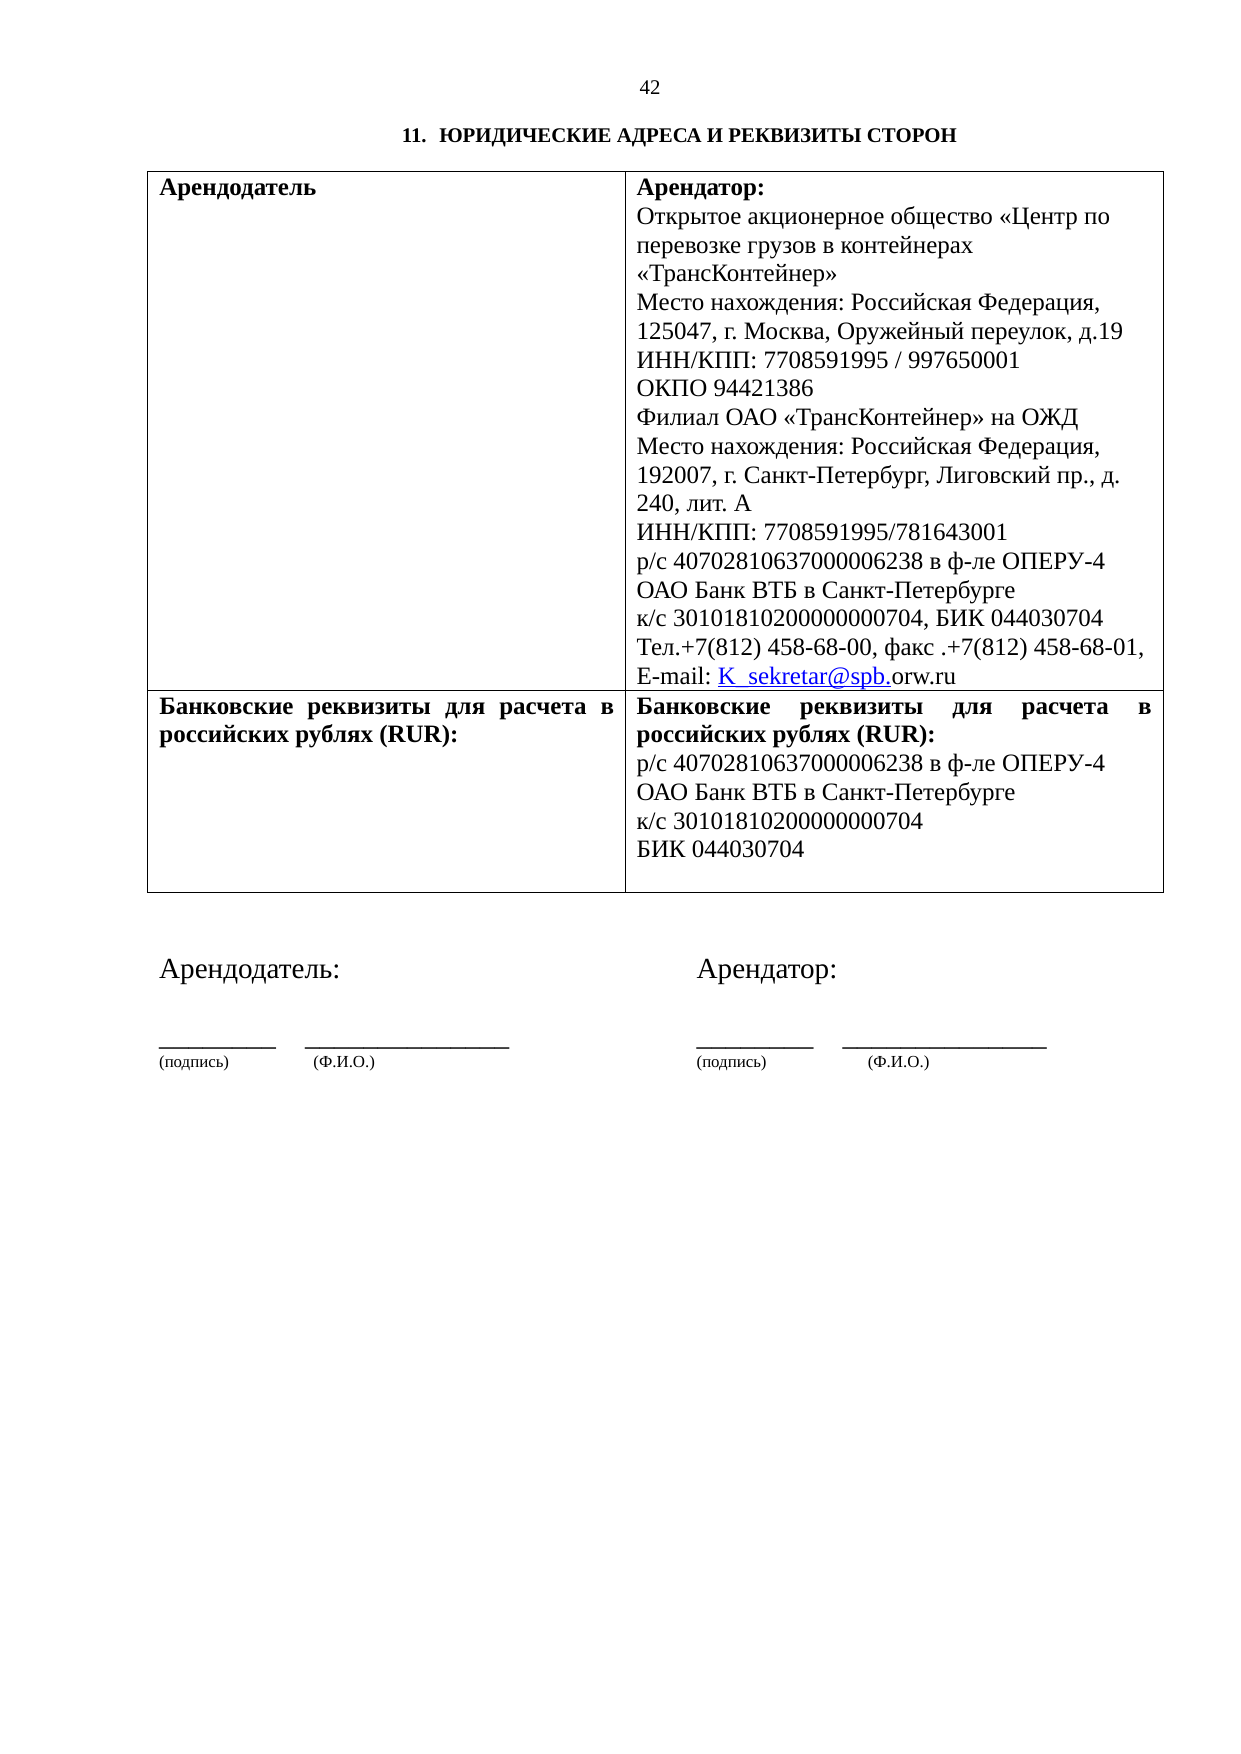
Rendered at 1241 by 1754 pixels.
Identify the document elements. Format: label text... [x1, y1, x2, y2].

table_header Арендодатель [148, 172, 625, 690]
table_header Арендатор: Открытое акционерное общество «Центр по перевозке грузов в контейнерах «ТрансКонтейнер» Место нахождения: Российская Федерация, 125047, г. Москва, Оружейный переулок, д.19 ИНН/КПП: 7708591995 / 997650001 ОКПО 94421386 Филиал ОАО «ТрансКонтейнер» на ОЖД Место нахождения: Российская Федерация, 192007, г. Санкт-Петербург, Лиговский пр., д. 240, лит. А ИНН/КПП: 7708591995/781643001 р/с 40702810637000006238 в ф-ле ОПЕРУ-4 ОАО Банк ВТБ в Санкт-Петербурге к/с 30101810200000000704, БИК 044030704 Тел.+7(812) 458-68-00, факс .+7(812) 458-68-01, E-mail: K_sekretar@spb.orw.ru [626, 172, 1163, 690]
list ЮРИДИЧЕСКИЕ АДРЕСА И РЕКВИЗИТЫ СТОРОН [207, 123, 1152, 147]
table_header Арендатор: ________ ______________ (подпись) (Ф.И.О.) [685, 951, 1158, 1152]
table_header Арендодатель: ________ ______________ (подпись) (Ф.И.О.) [148, 951, 685, 1152]
table_cell Банковские реквизиты для расчета в российских рублях (RUR): р/с 40702810637000006238 в ф-ле ОПЕРУ-4 ОАО Банк ВТБ в Санкт-Петербурге к/с 30101810200000000704 БИК 044030704 [626, 691, 1163, 892]
table_cell Банковские реквизиты для расчета в российских рублях (RUR): [148, 691, 625, 892]
